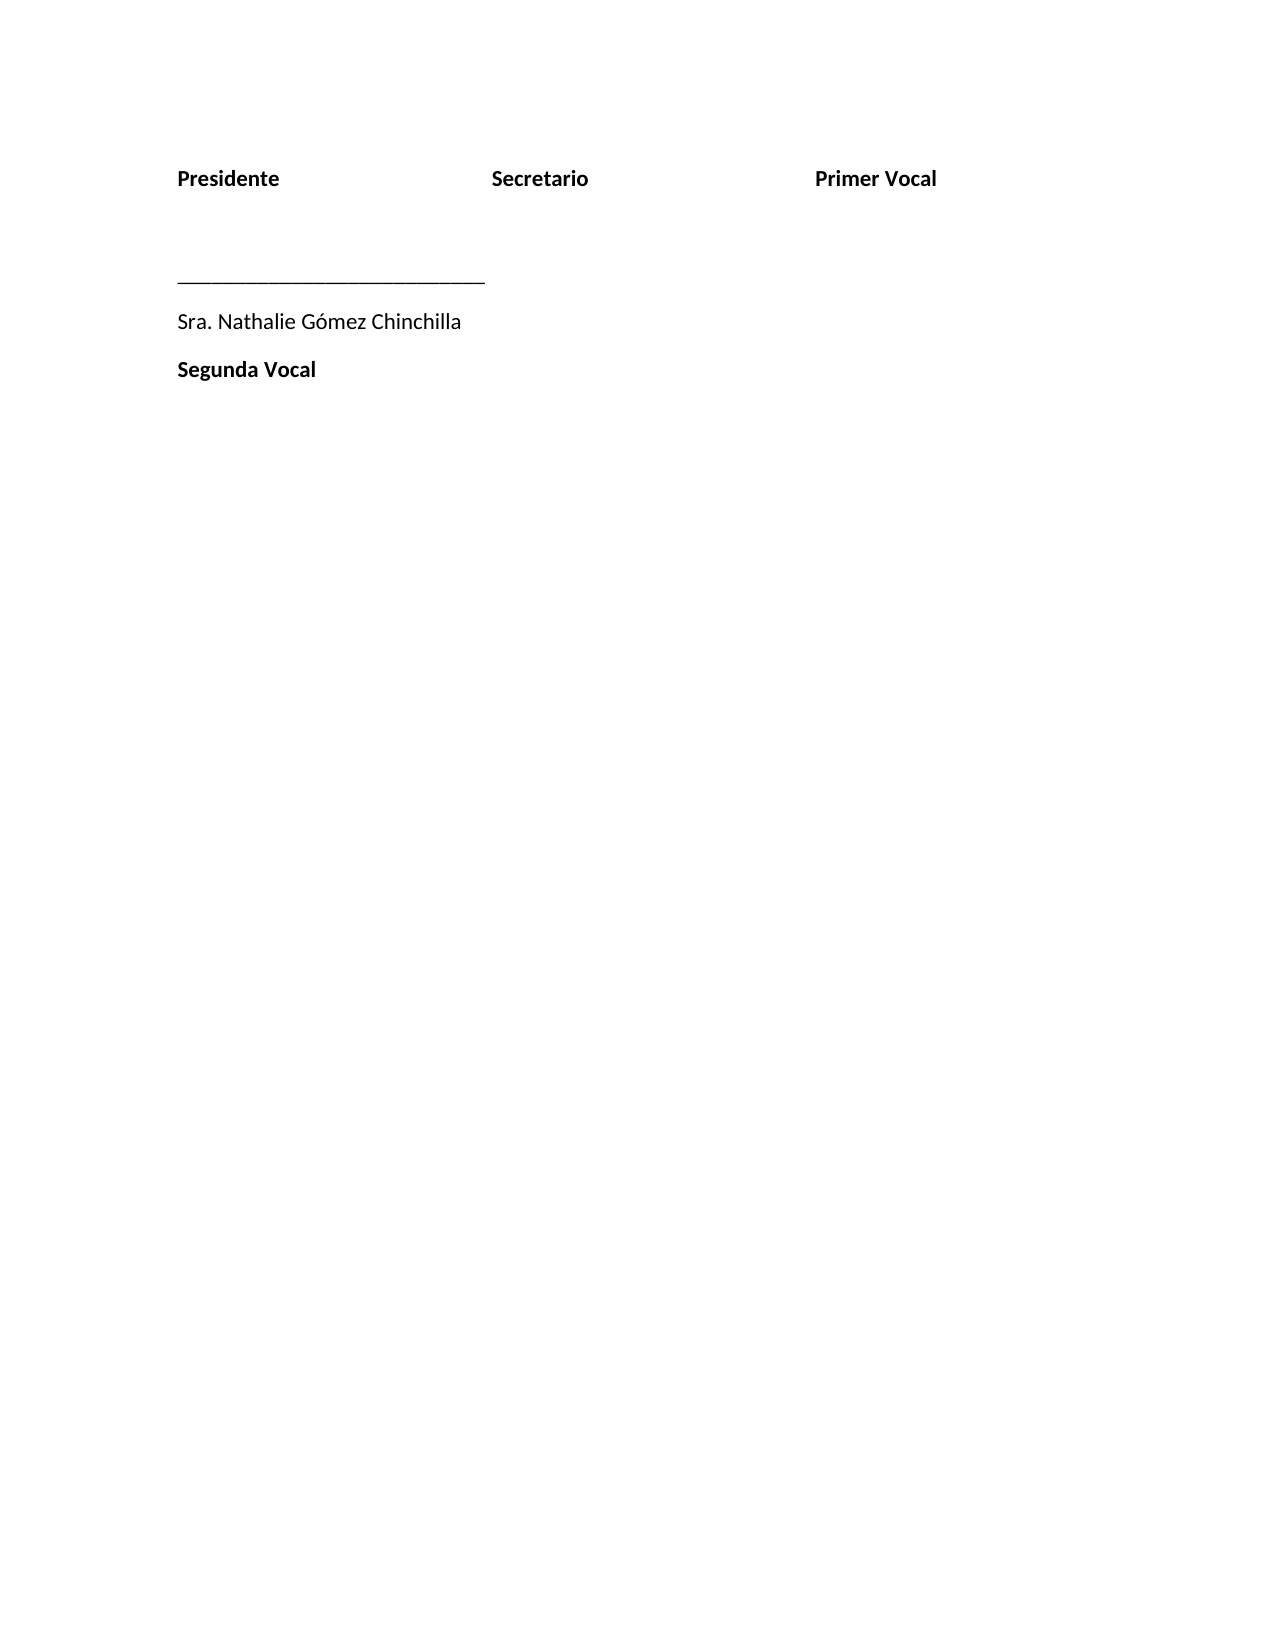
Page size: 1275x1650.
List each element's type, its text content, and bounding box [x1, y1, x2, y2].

text ___________________________ [177, 243, 1098, 291]
text Presidente Secretario Primer Vocal [177, 148, 1098, 196]
text Sra. Nathalie Gómez Chinchilla [177, 291, 1098, 339]
text Segunda Vocal [177, 339, 1098, 387]
